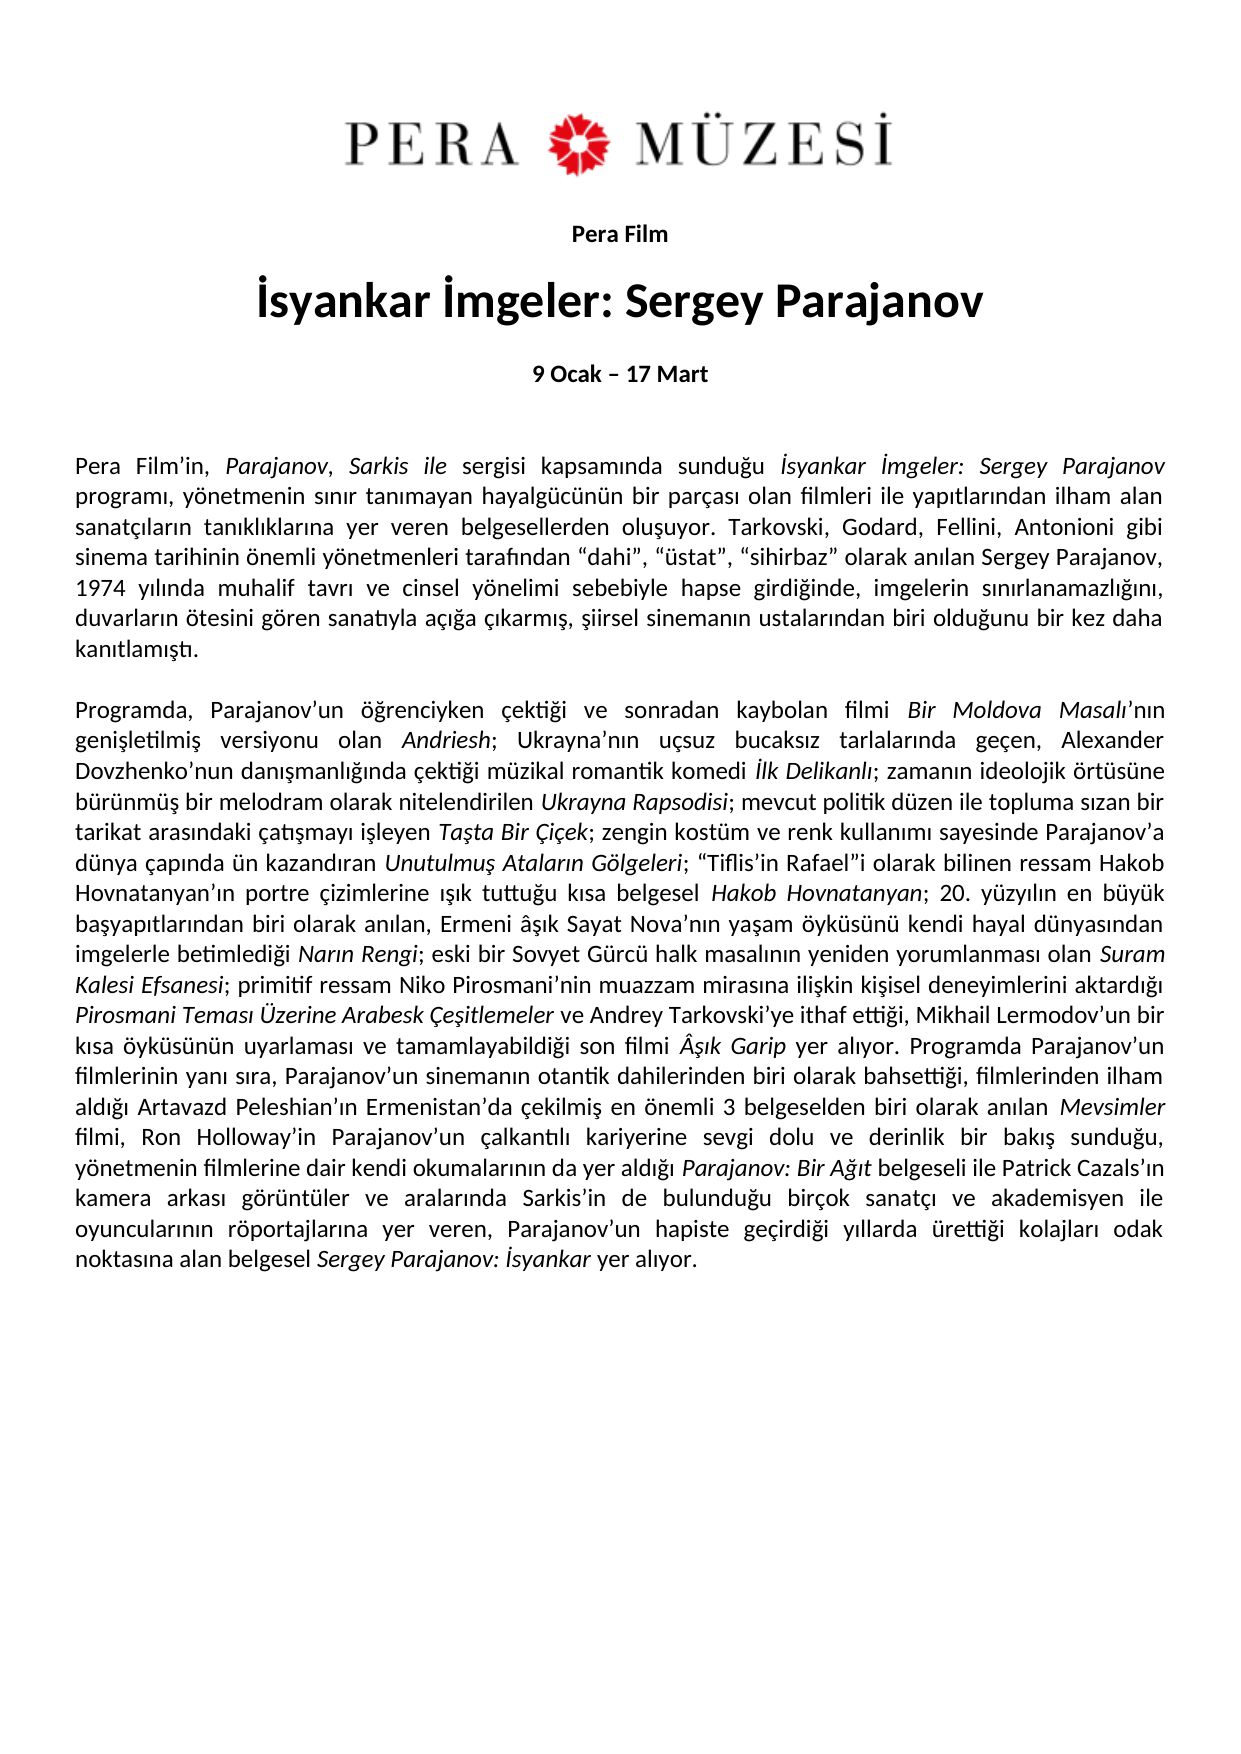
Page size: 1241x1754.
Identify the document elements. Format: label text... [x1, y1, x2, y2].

text Programda, Parajanov’un öğrenciyken çektiği ve sonradan kaybolan filmi Bir Moldova Masalı’nın genişletilmiş versiyonu olan Andriesh; Ukrayna’nın uçsuz bucaksız tarlalarında geçen, Alexander Dovzhenko’nun danışmanlığında çektiği müzikal romantik komedi İlk Delikanlı; zamanın ideolojik örtüsüne bürünmüş bir melodram olarak nitelendirilen Ukrayna Rapsodisi; mevcut politik düzen ile topluma sızan bir tarikat arasındaki çatışmayı işleyen Taşta Bir Çiçek; zengin kostüm ve renk kullanımı sayesinde Parajanov’a dünya çapında ün kazandıran Unutulmuş Ataların Gölgeleri; “Tiflis’in Rafael”i olarak bilinen ressam Hakob Hovnatanyan’ın portre çizimlerine ışık tuttuğu kısa belgesel Hakob Hovnatanyan; 20. yüzyılın en büyük başyapıtlarından biri olarak anılan, Ermeni âşık Sayat Nova’nın yaşam öyküsünü kendi hayal dünyasından imgelerle betimlediği Narın Rengi; eski bir Sovyet Gürcü halk masalının yeniden yorumlanması olan Suram Kalesi Efsanesi; primitif ressam Niko Pirosmani’nin muazzam mirasına ilişkin kişisel deneyimlerini aktardığı Pirosmani Teması Üzerine Arabesk Çeşitlemeler ve Andrey Tarkovski’ye ithaf ettiği, Mikhail Lermodov’un bir kısa öyküsünün uyarlaması ve tamamlayabildiği son filmi Âşık Garip yer alıyor. Programda Parajanov’un filmlerinin yanı sıra, Parajanov’un sinemanın otantik dahilerinden biri olarak bahsettiği, filmlerinden ilham aldığı Artavazd Peleshian’ın Ermenistan’da çekilmiş en önemli 3 belgeselden biri olarak anılan Mevsimler filmi, Ron Holloway’in Parajanov’un çalkantılı kariyerine sevgi dolu ve derinlik bir bakış sunduğu, yönetmenin filmlerine dair kendi okumalarının da yer aldığı Parajanov: Bir Ağıt belgeseli ile Patrick Cazals’ın kamera arkası görüntüler ve aralarında Sarkis’in de bulunduğu birçok sanatçı ve akademisyen ile oyuncularının röportajlarına yer veren, Parajanov’un hapiste geçirdiği yıllarda ürettiği kolajları odak noktasına alan belgesel Sergey Parajanov: İsyankar yer alıyor. [75, 694, 1165, 1274]
text Pera Film [75, 218, 1165, 249]
picture [331, 75, 909, 219]
text İsyankar İmgeler: Sergey Parajanov [75, 269, 1165, 330]
text 9 Ocak – 17 Mart [75, 358, 1165, 389]
text Pera Film’in, Parajanov, Sarkis ile sergisi kapsamında sunduğu İsyankar İmgeler: Sergey Parajanov programı, yönetmenin sınır tanımayan hayalgücünün bir parçası olan filmleri ile yapıtlarından ilham alan sanatçıların tanıklıklarına yer veren belgesellerden oluşuyor. Tarkovski, Godard, Fellini, Antonioni gibi sinema tarihinin önemli yönetmenleri tarafından “dahi”, “üstat”, “sihirbaz” olarak anılan Sergey Parajanov, 1974 yılında muhalif tavrı ve cinsel yönelimi sebebiyle hapse girdiğinde, imgelerin sınırlanamazlığını, duvarların ötesini gören sanatıyla açığa çıkarmış, şiirsel sinemanın ustalarından biri olduğunu bir kez daha kanıtlamıştı. [75, 450, 1165, 663]
